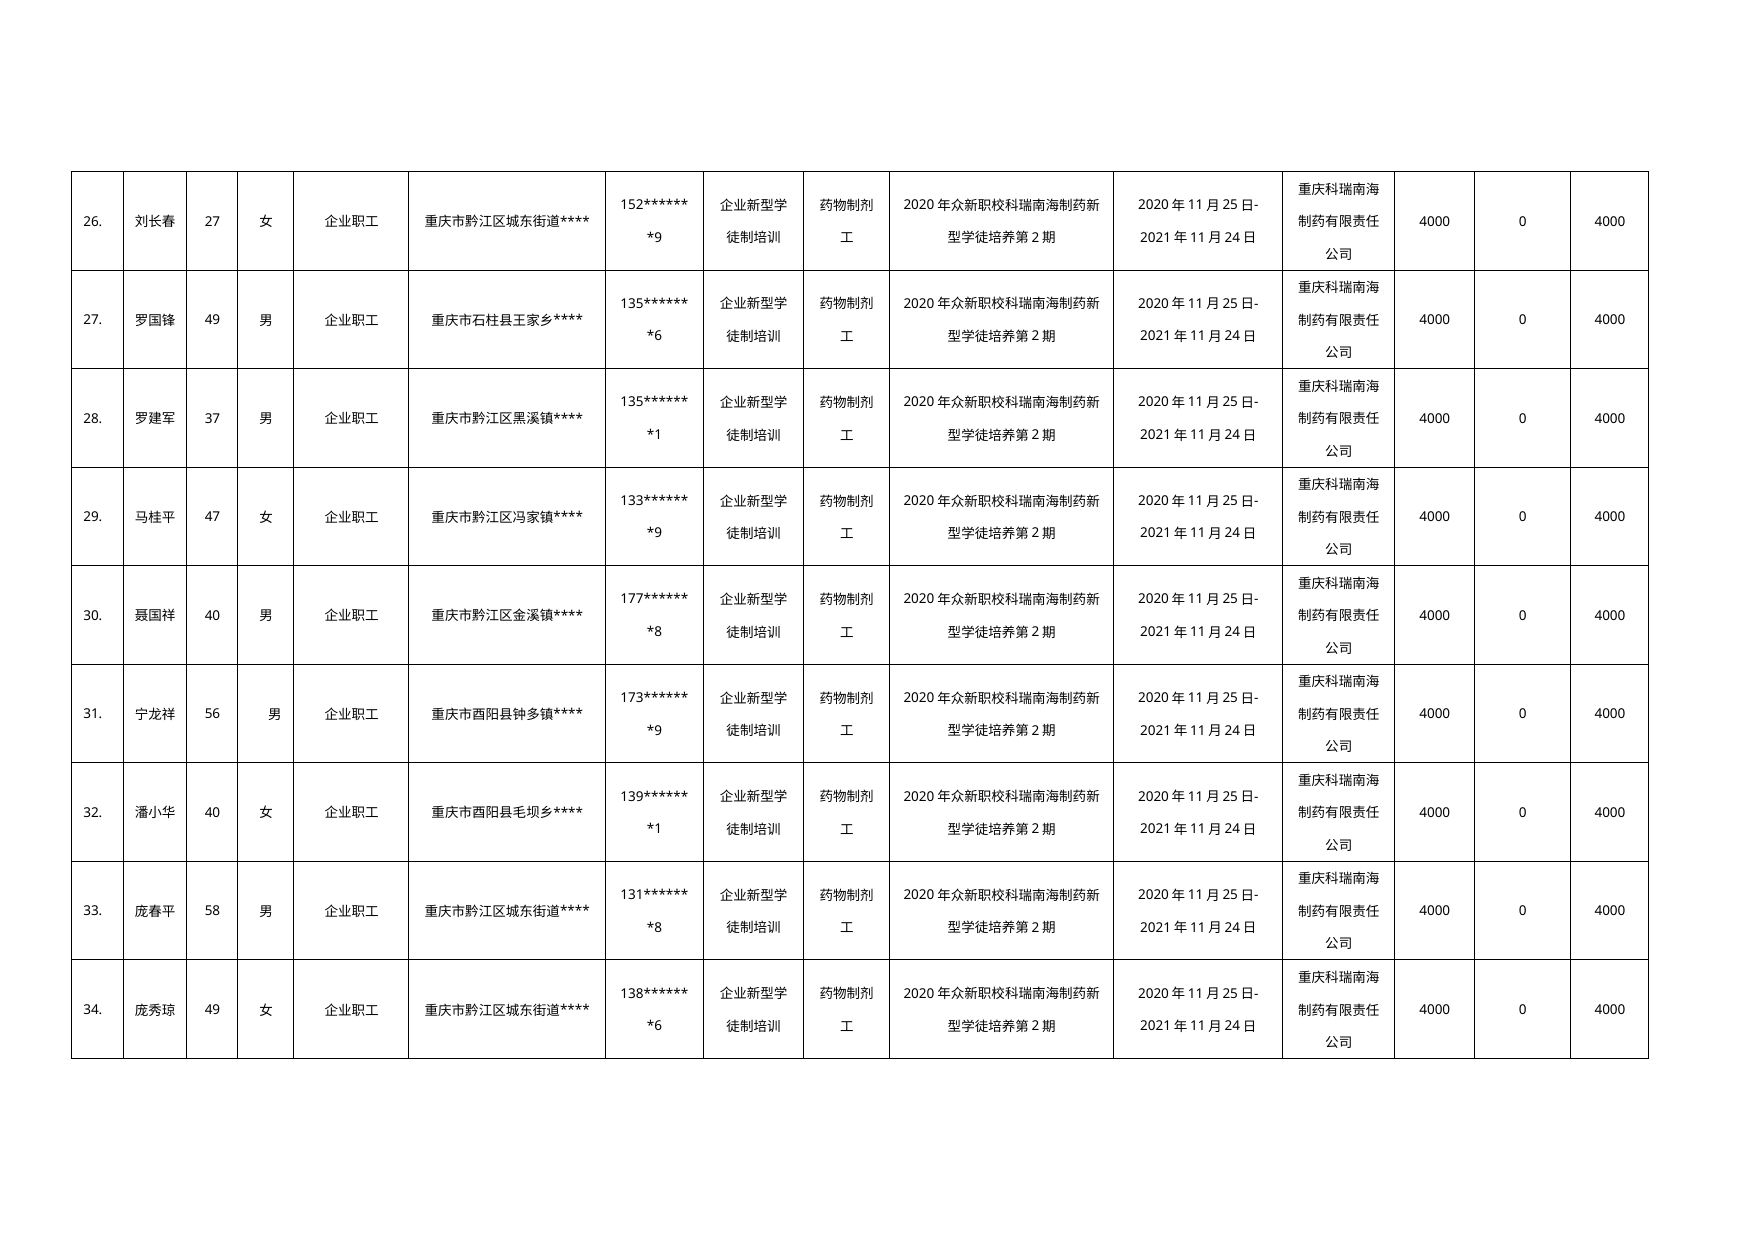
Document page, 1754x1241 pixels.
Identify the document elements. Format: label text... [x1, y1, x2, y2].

table_cell 潘小华 [124, 763, 186, 861]
table_cell 56 [187, 665, 237, 762]
table_cell 女 [238, 172, 293, 269]
table_cell 企业职工 [294, 665, 408, 762]
table_cell 企业职工 [294, 763, 408, 861]
table_cell [72, 665, 123, 762]
table_cell 药物制剂工 [804, 862, 889, 959]
table_cell 刘长春 [124, 172, 186, 269]
table_cell 重庆科瑞南海制药有限责任公司 [1283, 862, 1394, 959]
table_cell 药物制剂工 [804, 665, 889, 762]
table_cell 重庆市酉阳县毛坝乡**** [409, 763, 605, 861]
table_cell 135*******6 [606, 271, 703, 368]
table_cell 135*******1 [606, 369, 703, 467]
table_cell 4000 [1395, 172, 1474, 269]
table_cell 139*******1 [606, 763, 703, 861]
table_cell 2020年11月25日-2021年11月24日 [1114, 369, 1282, 467]
table_cell 27 [187, 172, 237, 269]
table_cell 2020年11月25日-2021年11月24日 [1114, 862, 1282, 959]
table_cell [72, 566, 123, 664]
table_cell 4000 [1571, 960, 1648, 1058]
table_cell 0 [1475, 665, 1570, 762]
table_cell 重庆科瑞南海制药有限责任公司 [1283, 763, 1394, 861]
table_cell 药物制剂工 [804, 271, 889, 368]
table_cell 131*******8 [606, 862, 703, 959]
table_cell 重庆市酉阳县钟多镇**** [409, 665, 605, 762]
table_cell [890, 172, 1113, 269]
table_cell 4000 [1395, 369, 1474, 467]
table_cell 0 [1475, 271, 1570, 368]
table_cell 企业职工 [294, 172, 408, 269]
table_cell 49 [187, 271, 237, 368]
table_cell 152*******9 [606, 172, 703, 269]
table_cell 重庆科瑞南海制药有限责任公司 [1283, 369, 1394, 467]
table_cell 4000 [1571, 665, 1648, 762]
table_cell 重庆市黔江区城东街道**** [409, 172, 605, 269]
table_cell 58 [187, 862, 237, 959]
table_cell 重庆市石柱县王家乡**** [409, 271, 605, 368]
table_cell 2020年11月25日-2021年11月24日 [1114, 763, 1282, 861]
table_cell 40 [187, 763, 237, 861]
table_cell 企业新型学徒制培训 [704, 763, 803, 861]
table_cell 2020年众新职校科瑞南海制药新型学徒培养第2期 [890, 566, 1113, 664]
table_cell 4000 [1571, 369, 1648, 467]
table_cell 重庆市黔江区城东街道**** [409, 862, 605, 959]
table_cell 重庆科瑞南海制药有限责任公司 [1283, 566, 1394, 664]
table_cell [72, 960, 123, 1058]
table_cell 2020年众新职校科瑞南海制药新型学徒培养第2期 [890, 271, 1113, 368]
table_cell 男 [238, 862, 293, 959]
table_cell 0 [1475, 172, 1570, 269]
table_cell 企业职工 [294, 862, 408, 959]
table_cell 企业职工 [294, 369, 408, 467]
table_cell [1114, 172, 1282, 269]
table_cell 罗建军 [124, 369, 186, 467]
table_cell 2020年11月25日-2021年11月24日 [1114, 665, 1282, 762]
table_cell [72, 271, 123, 368]
table_cell 企业新型学徒制培训 [704, 862, 803, 959]
table_cell 4000 [1395, 763, 1474, 861]
table_cell 0 [1475, 468, 1570, 565]
table_cell 企业新型学徒制培训 [704, 468, 803, 565]
table_cell [72, 369, 123, 467]
table_cell 企业新型学徒制培训 [704, 271, 803, 368]
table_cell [1114, 960, 1282, 1058]
table_cell 药物制剂工 [804, 369, 889, 467]
table_cell 2020年众新职校科瑞南海制药新型学徒培养第2期 [890, 763, 1113, 861]
table_cell 药物制剂工 [804, 566, 889, 664]
table_cell 企业新型学徒制培训 [704, 369, 803, 467]
table_cell 企业职工 [294, 271, 408, 368]
table_cell 重庆市黔江区金溪镇**** [409, 566, 605, 664]
table_cell 药物制剂工 [804, 960, 889, 1058]
table_cell 企业新型学徒制培训 [704, 960, 803, 1058]
table_cell 133*******9 [606, 468, 703, 565]
table_cell 0 [1475, 862, 1570, 959]
table_cell 2020年众新职校科瑞南海制药新型学徒培养第2期 [890, 369, 1113, 467]
table_cell 4000 [1395, 862, 1474, 959]
table_cell 4000 [1395, 566, 1474, 664]
table_cell 重庆市黔江区黑溪镇**** [409, 369, 605, 467]
table_cell 2020年11月25日-2021年11月24日 [1114, 271, 1282, 368]
table_cell 2020年11月25日-2021年11月24日 [1114, 566, 1282, 664]
table_cell 药物制剂工 [804, 172, 889, 269]
table_cell 重庆科瑞南海制药有限责任公司 [1283, 468, 1394, 565]
table_cell [72, 862, 123, 959]
table_cell 药物制剂工 [804, 468, 889, 565]
table_cell 0 [1475, 763, 1570, 861]
table_cell 49 [187, 960, 237, 1058]
table_cell 重庆科瑞南海制药有限责任公司 [1283, 960, 1394, 1058]
table_cell 2020年众新职校科瑞南海制药新型学徒培养第2期 [890, 665, 1113, 762]
table_cell 138*******6 [606, 960, 703, 1058]
table_cell 177*******8 [606, 566, 703, 664]
table_cell [72, 172, 123, 269]
table_cell 4000 [1571, 172, 1648, 269]
table_cell 4000 [1395, 960, 1474, 1058]
table_cell [72, 763, 123, 861]
table_cell 4000 [1571, 566, 1648, 664]
table_cell 47 [187, 468, 237, 565]
table_cell 4000 [1395, 468, 1474, 565]
table_cell 4000 [1571, 468, 1648, 565]
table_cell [890, 960, 1113, 1058]
table_cell 0 [1475, 369, 1570, 467]
table_cell 4000 [1571, 862, 1648, 959]
table_cell 重庆科瑞南海制药有限责任公司 [1283, 665, 1394, 762]
table_cell 男 [238, 566, 293, 664]
table_cell 企业新型学徒制培训 [704, 172, 803, 269]
table_cell 女 [238, 468, 293, 565]
table_cell 罗国锋 [124, 271, 186, 368]
table_cell 企业职工 [294, 566, 408, 664]
table_cell 马桂平 [124, 468, 186, 565]
table_cell 庞春平 [124, 862, 186, 959]
table_cell 男 [238, 665, 293, 762]
table_cell 173*******9 [606, 665, 703, 762]
table_cell [72, 468, 123, 565]
table_cell 37 [187, 369, 237, 467]
table_cell 企业新型学徒制培训 [704, 566, 803, 664]
table_cell 2020年众新职校科瑞南海制药新型学徒培养第2期 [890, 862, 1113, 959]
table_cell 女 [238, 960, 293, 1058]
table_cell 药物制剂工 [804, 763, 889, 861]
table_cell 企业职工 [294, 960, 408, 1058]
table_cell 重庆科瑞南海制药有限责任公司 [1283, 271, 1394, 368]
table_cell 聂国祥 [124, 566, 186, 664]
table_cell 宁龙祥 [124, 665, 186, 762]
table_cell 企业职工 [294, 468, 408, 565]
table_cell 0 [1475, 960, 1570, 1058]
table_cell 2020年众新职校科瑞南海制药新型学徒培养第2期 [890, 468, 1113, 565]
table_cell 2020年11月25日-2021年11月24日 [1114, 468, 1282, 565]
table_cell 庞秀琼 [124, 960, 186, 1058]
table_cell 企业新型学徒制培训 [704, 665, 803, 762]
table_cell 男 [238, 369, 293, 467]
table_cell 重庆市黔江区城东街道**** [409, 960, 605, 1058]
table_cell 重庆市黔江区冯家镇**** [409, 468, 605, 565]
table_cell 女 [238, 763, 293, 861]
table_cell 4000 [1395, 665, 1474, 762]
table_cell 0 [1475, 566, 1570, 664]
table_cell 4000 [1395, 271, 1474, 368]
table_cell 重庆科瑞南海制药有限责任公司 [1283, 172, 1394, 269]
table_cell 男 [238, 271, 293, 368]
table_cell 4000 [1571, 763, 1648, 861]
table_cell 40 [187, 566, 237, 664]
table_cell 4000 [1571, 271, 1648, 368]
